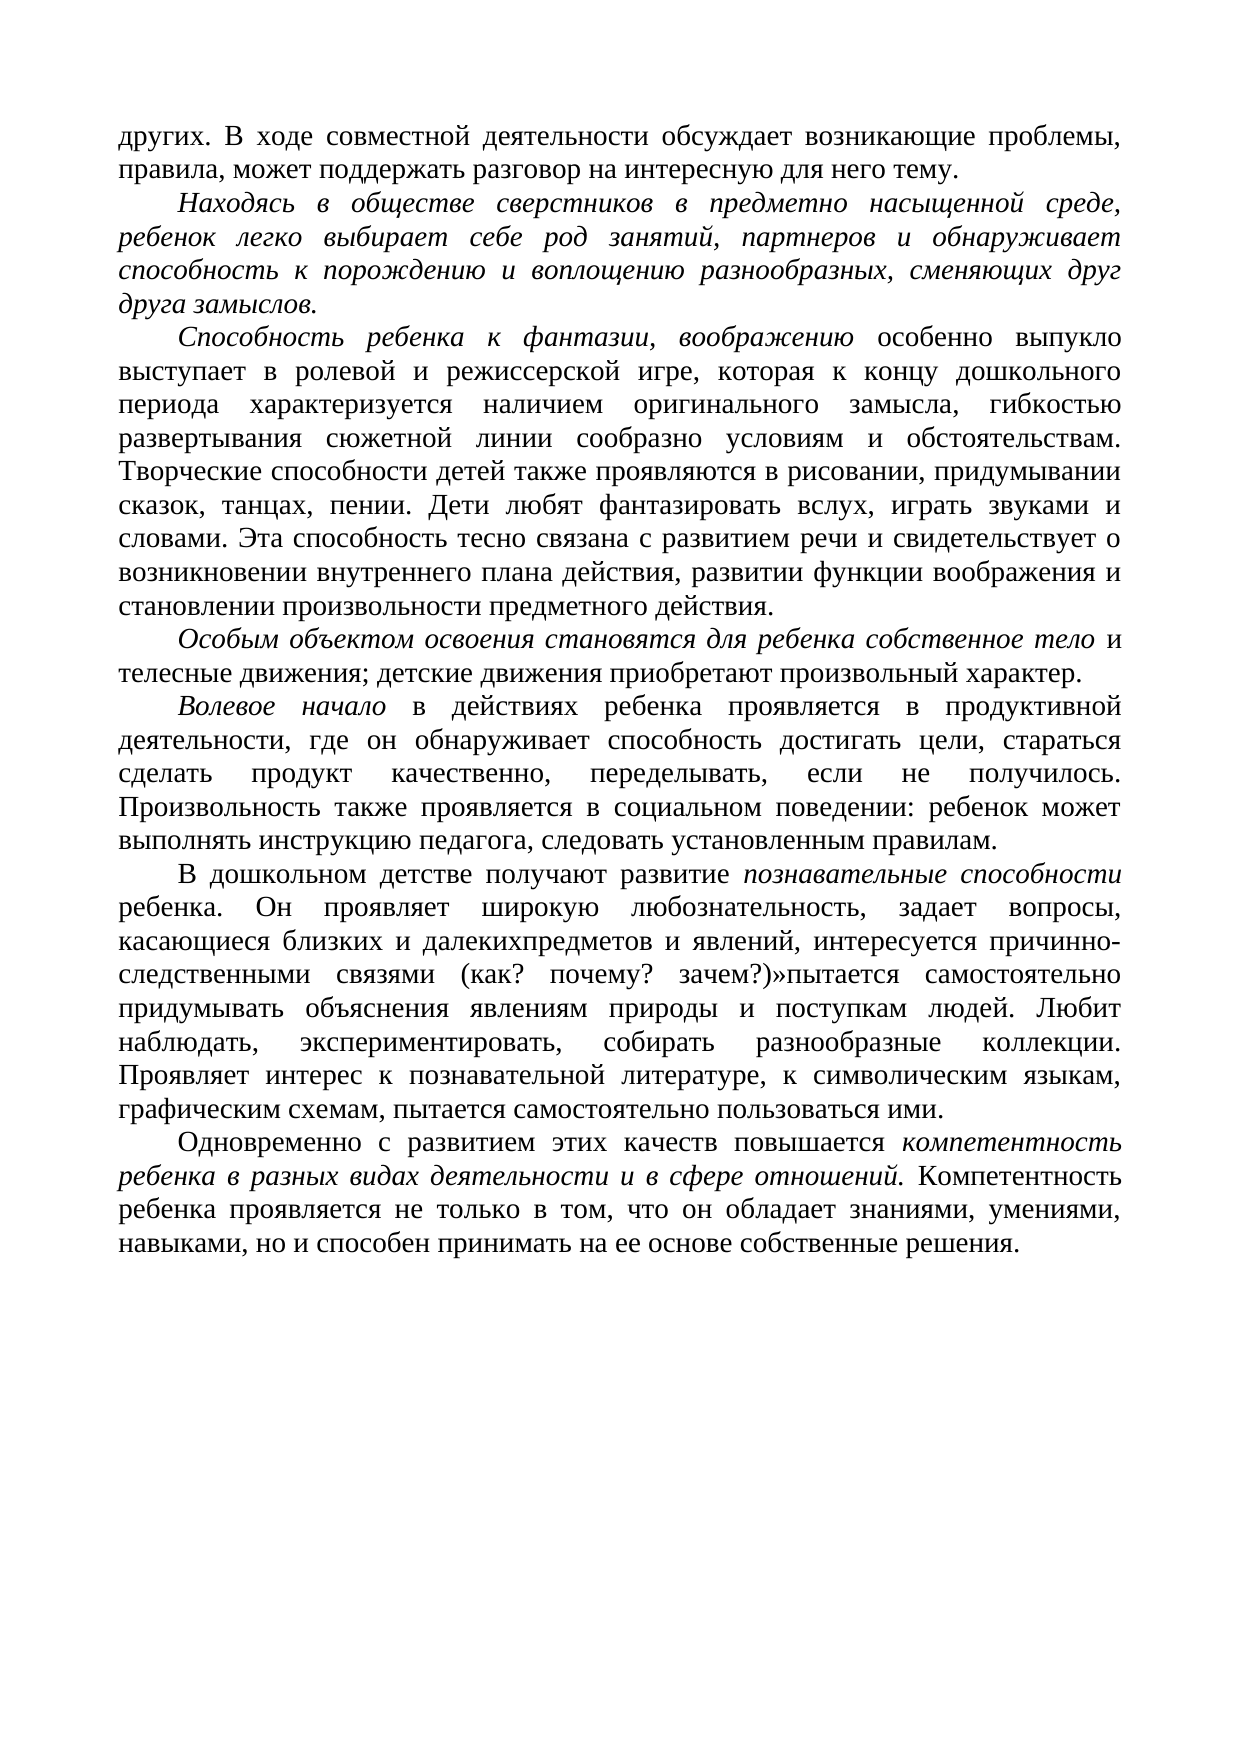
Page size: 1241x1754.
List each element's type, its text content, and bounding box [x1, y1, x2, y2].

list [118, 118, 1122, 185]
list Способность ребенка к фантазии, воображению особенно выпукло выступает в ролевой и режиссерской игре, которая к концу дошкольного периода характеризуется наличием оригинального замысла, гибкостью развертывания сюжетной линии сообразно условиям и обстоятельствам. Творческие способности детей также проявляются в рисовании, придумывании сказок, танцах, пении. Дети любят фантазировать вслух, играть звуками и словами. Эта способность тесно связана с развитием речи и свидетельствует о возникновении внутреннего плана действия, развитии функции воображения и становлении произвольности предметного действия. [118, 319, 1122, 621]
list Особым объектом освоения становятся для ребенка собственное тело и телесные движения; детские движения приобретают произвольный характер. [118, 621, 1122, 688]
list В дошкольном детстве получают развитие познавательные способности ребенка. Он проявляет широкую любознательность, задает вопросы, касающиеся близких и далекихпредметов и явлений, интересуется причинно-следственными связями (как? почему? зачем?)»пытается самостоятельно придумывать объяснения явлениям природы и поступкам людей. Любит наблюдать, экспериментировать, собирать разнообразные коллекции. Проявляет интерес к познавательной литературе, к символическим языкам, графическим схемам, пытается самостоятельно пользоваться ими. [118, 856, 1122, 1124]
list Находясь в обществе сверстников в предметно насыщенной среде, ребенок легко выбирает себе род занятий, партнеров и обнаруживает способность к порождению и воплощению разнообразных, сменяющих друг друга замыслов. [118, 185, 1122, 319]
list Одновременно с развитием этих качеств повышается компетентность ребенка в разных видах деятельности и в сфере отношений. Компетентность ребенка проявляется не только в том, что он обладает знаниями, умениями, навыками, но и способен принимать на ее основе собственные решения. [118, 1124, 1122, 1258]
list Волевое начало в действиях ребенка проявляется в продуктивной деятельности, где он обнаруживает способность достигать цели, стараться сделать продукт качественно, переделывать, если не получилось. Произвольность также проявляется в социальном поведении: ребенок может выполнять инструкцию педагога, следовать установленным правилам. [118, 688, 1122, 856]
